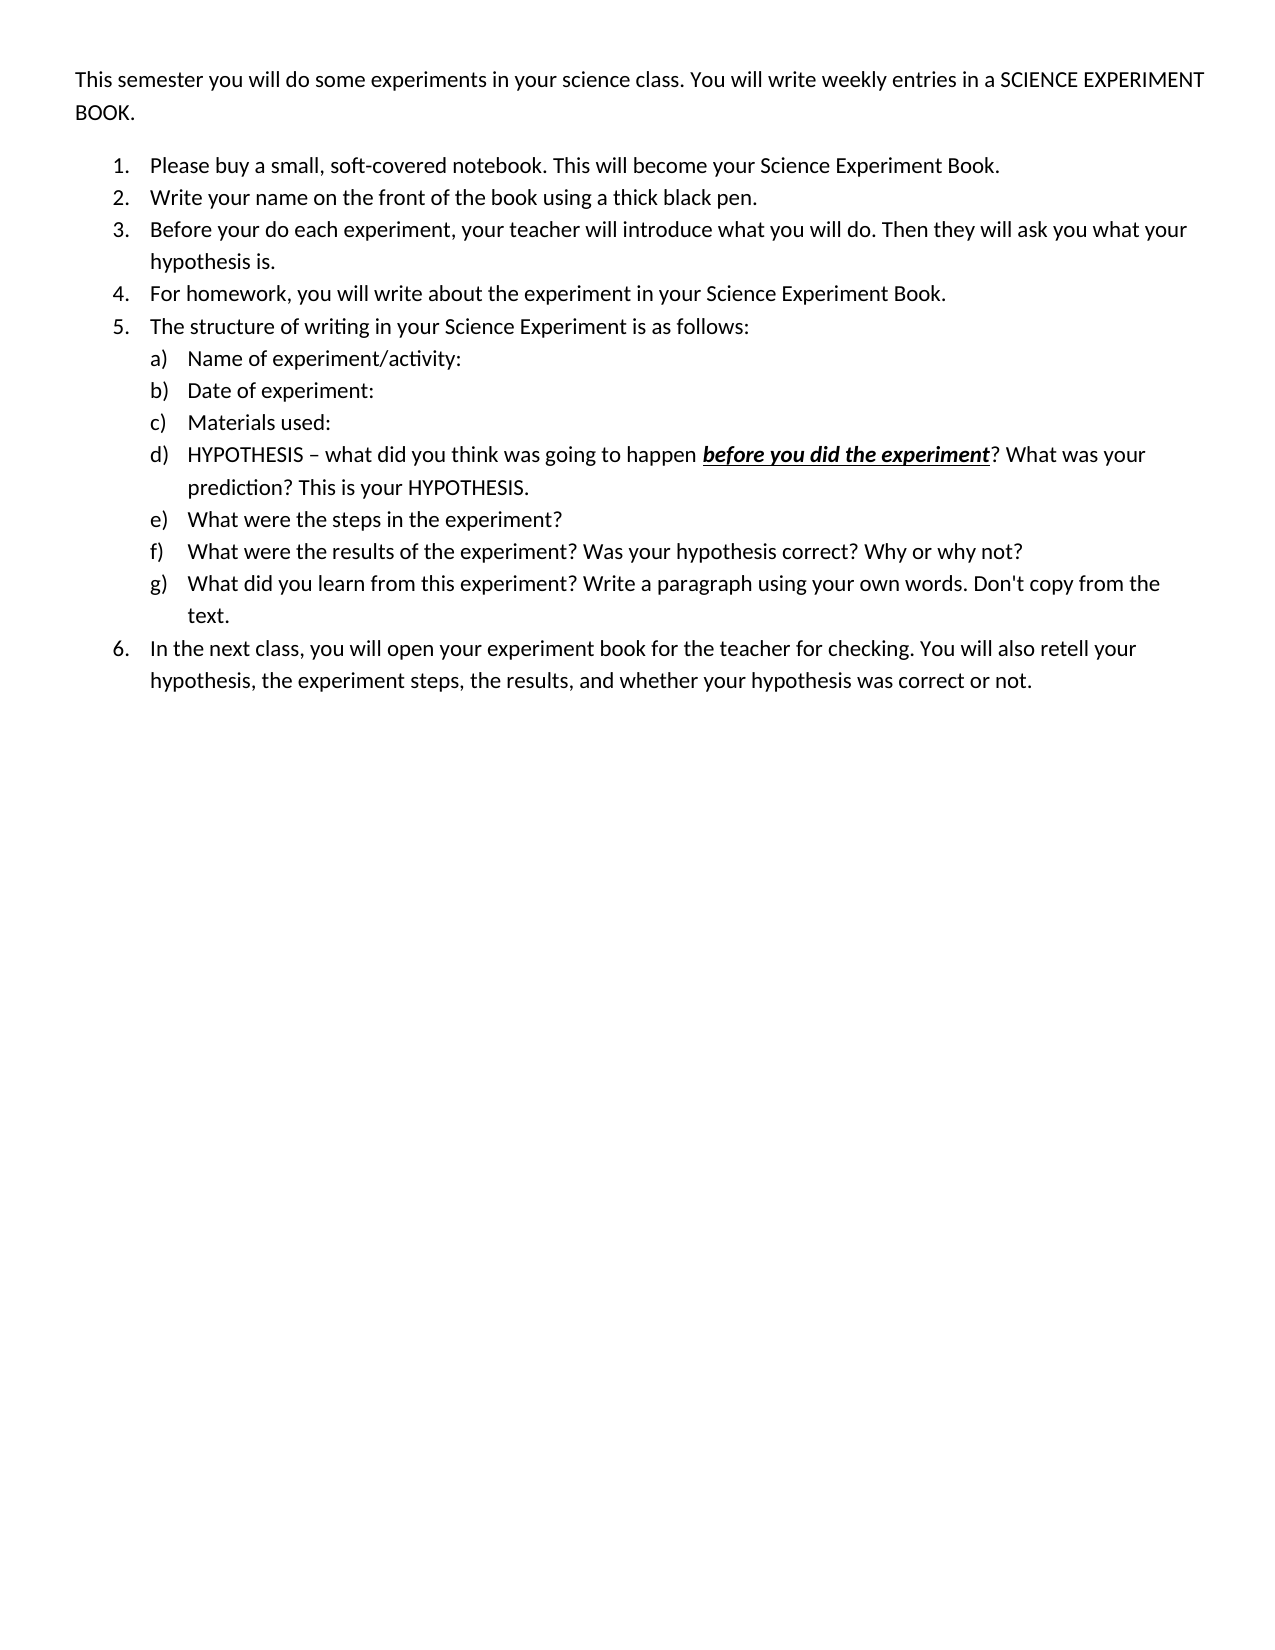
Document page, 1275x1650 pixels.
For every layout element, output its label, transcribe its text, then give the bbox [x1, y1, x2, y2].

list What did you learn from this experiment? Write a paragraph using your own words. Don't copy from the text. [150, 569, 1209, 629]
list Please buy a small, soft-covered notebook. This will become your Science Experiment Book. [112, 151, 1209, 179]
list Before your do each experiment, your teacher will introduce what you will do. Then they will ask you what your hypothesis is. [112, 215, 1209, 275]
list What were the results of the experiment? Was your hypothesis correct? Why or why not? [150, 537, 1209, 565]
list In the next class, you will open your experiment book for the teacher for checking. You will also retell your hypothesis, the experiment steps, the results, and whether your hypothesis was correct or not. [112, 634, 1209, 694]
list The structure of writing in your Science Experiment is as follows: [112, 312, 1209, 340]
list Materials used: [150, 408, 1209, 436]
list Name of experiment/activity: [150, 344, 1209, 372]
list Date of experiment: [150, 376, 1209, 404]
list What were the steps in the experiment? [150, 505, 1209, 533]
text This semester you will do some experiments in your science class. You will write weekly entries in a SCIENCE EXPERIMENT BOOK. [75, 66, 1209, 126]
list Write your name on the front of the book using a thick black pen. [112, 183, 1209, 211]
list HYPOTHESIS – what did you think was going to happen before you did the experiment? What was your prediction? This is your HYPOTHESIS. [150, 441, 1209, 501]
list For homework, you will write about the experiment in your Science Experiment Book. [112, 279, 1209, 308]
